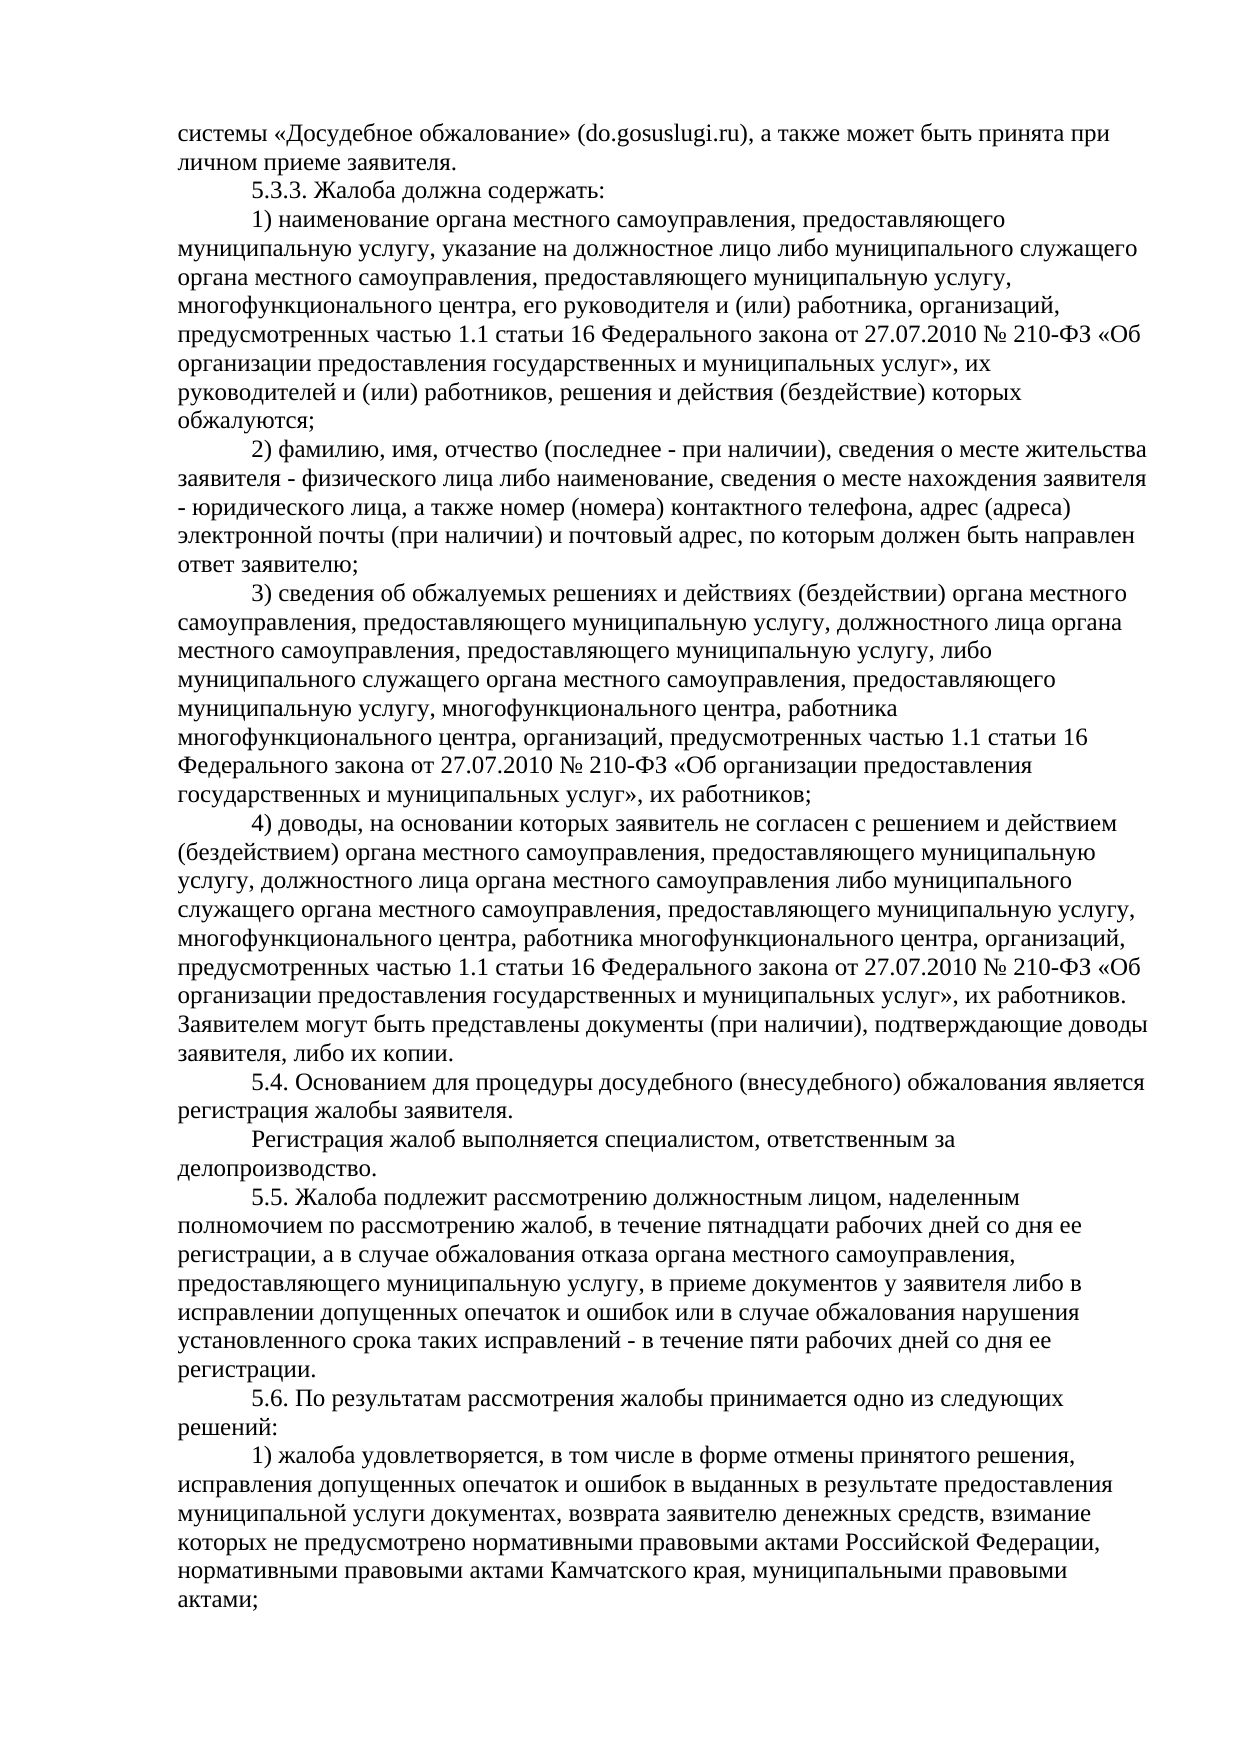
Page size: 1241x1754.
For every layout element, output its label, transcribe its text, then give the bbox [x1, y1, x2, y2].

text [177, 118, 1152, 176]
text 2) фамилию, имя, отчество (последнее - при наличии), сведения о месте жительства заявителя - физического лица либо наименование, сведения о месте нахождения заявителя - юридического лица, а также номер (номера) контактного телефона, адрес (адреса) электронной почты (при наличии) и почтовый адрес, по которым должен быть направлен ответ заявителю; [177, 434, 1152, 578]
text 1) наименование органа местного самоуправления, предоставляющего муниципальную услугу, указание на должностное лицо либо муниципального служащего органа местного самоуправления, предоставляющего муниципальную услугу, многофункционального центра, его руководителя и (или) работника, организаций, предусмотренных частью 1.1 статьи 16 Федерального закона от 27.07.2010 № 210-ФЗ «Об организации предоставления государственных и муниципальных услуг», их руководителей и (или) работников, решения и действия (бездействие) которых обжалуются; [177, 204, 1152, 434]
text 5.5. Жалоба подлежит рассмотрению должностным лицом, наделенным полномочием по рассмотрению жалоб, в течение пятнадцати рабочих дней со дня ее регистрации, а в случае обжалования отказа органа местного самоуправления, предоставляющего муниципальную услугу, в приеме документов у заявителя либо в исправлении допущенных опечаток и ошибок или в случае обжалования нарушения установленного срока таких исправлений - в течение пяти рабочих дней со дня ее регистрации. [177, 1182, 1152, 1383]
text 5.3.3. Жалоба должна содержать: [177, 176, 1152, 204]
text Регистрация жалоб выполняется специалистом, ответственным за делопроизводство. [177, 1124, 1152, 1182]
text 5.6. По результатам рассмотрения жалобы принимается одно из следующих решений: [177, 1383, 1152, 1441]
text 5.4. Основанием для процедуры досудебного (внесудебного) обжалования является регистрация жалобы заявителя. [177, 1067, 1152, 1124]
text 4) доводы, на основании которых заявитель не согласен с решением и действием (бездействием) органа местного самоуправления, предоставляющего муниципальную услугу, должностного лица органа местного самоуправления либо муниципального служащего органа местного самоуправления, предоставляющего муниципальную услугу, многофункционального центра, работника многофункционального центра, организаций, предусмотренных частью 1.1 статьи 16 Федерального закона от 27.07.2010 № 210-ФЗ «Об организации предоставления государственных и муниципальных услуг», их работников. Заявителем могут быть представлены документы (при наличии), подтверждающие доводы заявителя, либо их копии. [177, 808, 1152, 1067]
text 1) жалоба удовлетворяется, в том числе в форме отмены принятого решения, исправления допущенных опечаток и ошибок в выданных в результате предоставления муниципальной услуги документах, возврата заявителю денежных средств, взимание которых не предусмотрено нормативными правовыми актами Российской Федерации, нормативными правовыми актами Камчатского края, муниципальными правовыми актами; [177, 1441, 1152, 1613]
text 3) сведения об обжалуемых решениях и действиях (бездействии) органа местного самоуправления, предоставляющего муниципальную услугу, должностного лица органа местного самоуправления, предоставляющего муниципальную услугу, либо муниципального служащего органа местного самоуправления, предоставляющего муниципальную услугу, многофункционального центра, работника многофункционального центра, организаций, предусмотренных частью 1.1 статьи 16 Федерального закона от 27.07.2010 № 210-ФЗ «Об организации предоставления государственных и муниципальных услуг», их работников; [177, 578, 1152, 808]
